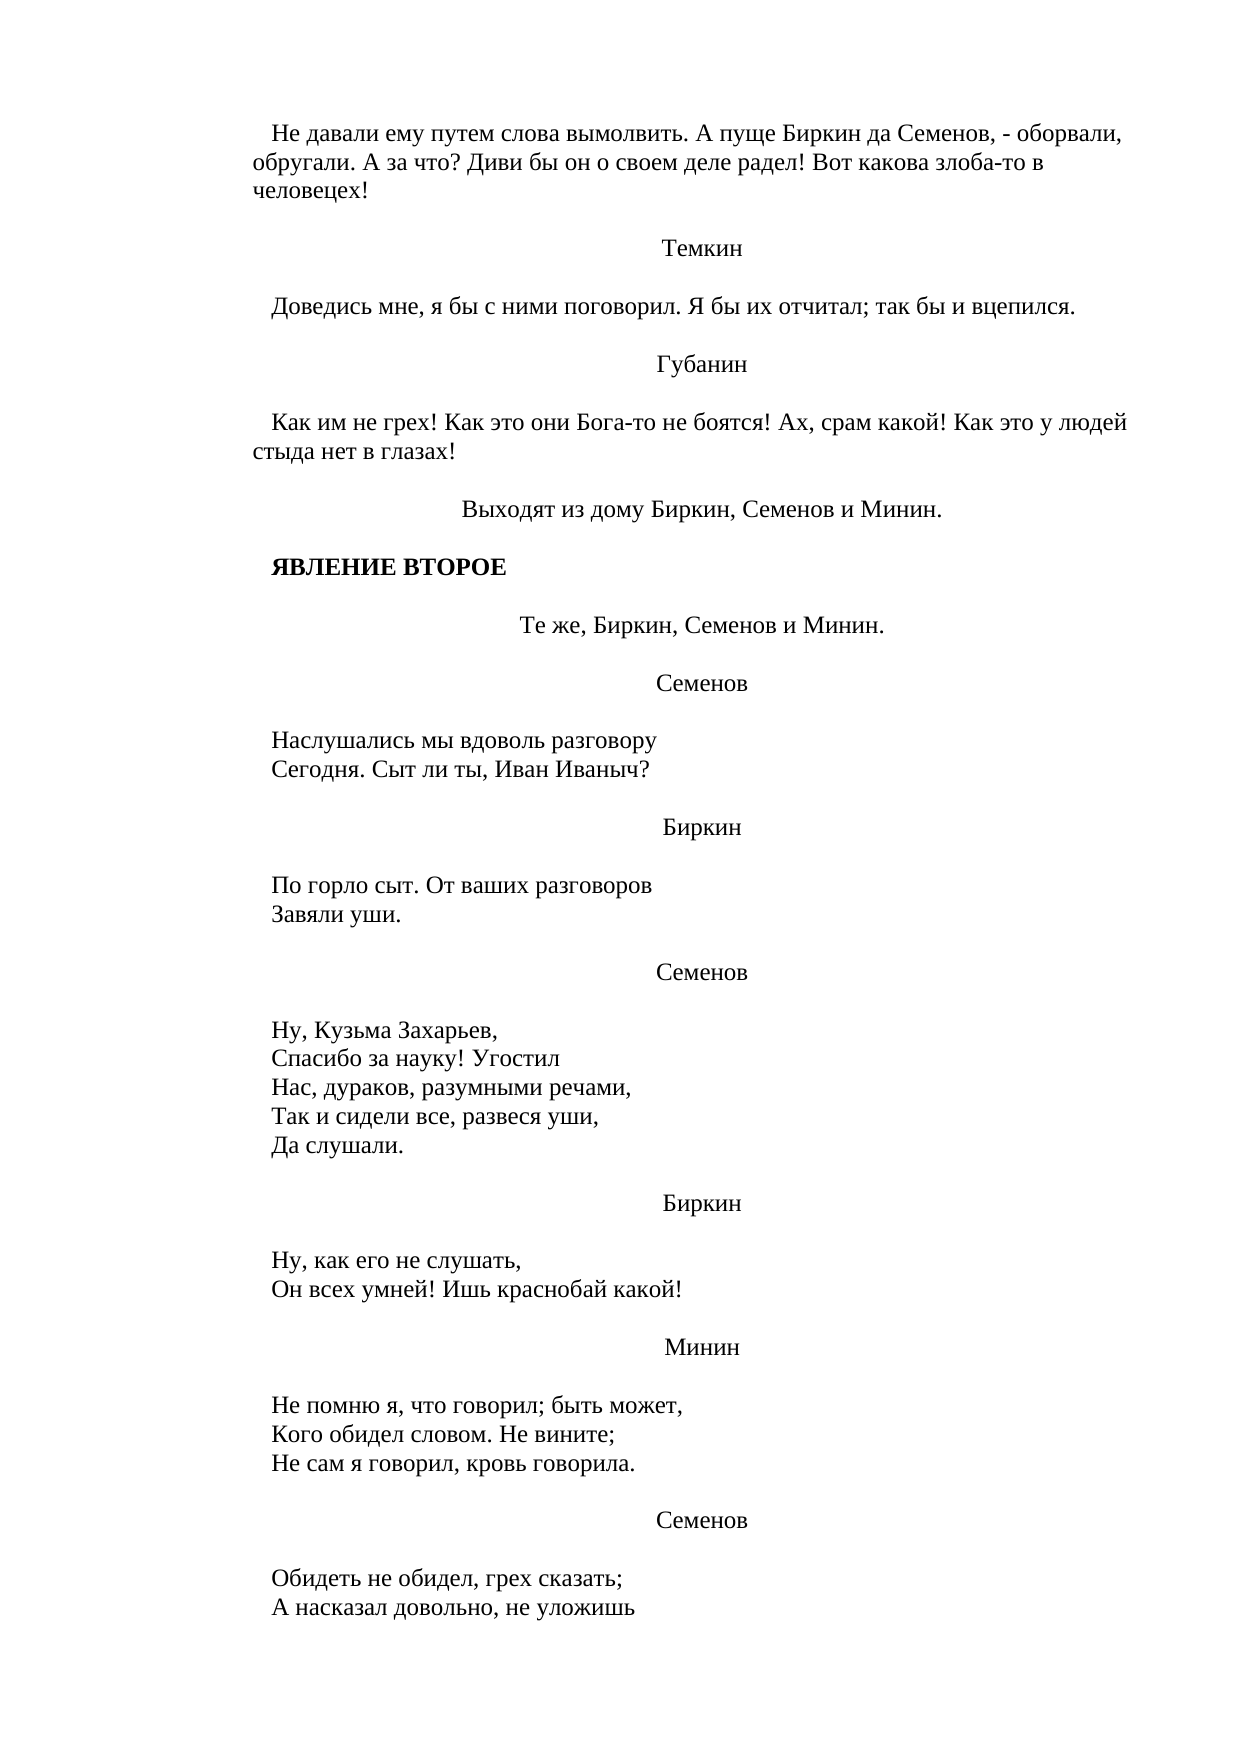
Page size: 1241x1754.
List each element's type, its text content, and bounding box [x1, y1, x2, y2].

text По горло сыт. От ваших разговоров [252, 870, 1152, 899]
text Доведись мне, я бы с ними поговорил. Я бы их отчитал; так бы и вцепился. [252, 291, 1152, 320]
text Ну, Кузьма Захарьев, [252, 1015, 1152, 1043]
text Обидеть не обидел, грех сказать; [252, 1563, 1152, 1592]
text А насказал довольно, не уложишь [252, 1592, 1152, 1621]
text Губанин [252, 349, 1152, 378]
text Нас, дураков, разумными речами, [252, 1072, 1152, 1101]
text Так и сидели все, развеся уши, [252, 1101, 1152, 1130]
text Не помню я, что говорил; быть может, [252, 1390, 1152, 1419]
text Те же, Биркин, Семенов и Минин. [252, 610, 1152, 638]
text Не сам я говорил, кровь говорила. [252, 1448, 1152, 1476]
text Завяли уши. [252, 899, 1152, 928]
text Выходят из дому Биркин, Семенов и Минин. [252, 494, 1152, 523]
text Семенов [252, 1506, 1152, 1534]
text Семенов [252, 668, 1152, 696]
text Кого обидел словом. Не вините; [252, 1419, 1152, 1448]
text Он всех умней! Ишь краснобай какой! [252, 1274, 1152, 1303]
text Не давали ему путем слова вымолвить. А пуще Биркин да Семенов, - оборвали, обругали. А за что? Диви бы он о своем деле радел! Вот какова злоба-то в человецех! [252, 118, 1152, 204]
text Да слушали. [252, 1130, 1152, 1158]
text Биркин [252, 1188, 1152, 1216]
text Семенов [252, 957, 1152, 986]
text Как им не грех! Как это они Бога-то не боятся! Ах, срам какой! Как это у людей стыда нет в глазах! [252, 407, 1152, 465]
text Спасибо за науку! Угостил [252, 1043, 1152, 1072]
text ЯВЛЕНИЕ ВТОРОЕ [252, 552, 1152, 581]
text Сегодня. Сыт ли ты, Иван Иваныч? [252, 754, 1152, 783]
text Минин [252, 1332, 1152, 1361]
text Биркин [252, 812, 1152, 841]
text Наслушались мы вдоволь разговору [252, 726, 1152, 754]
text Ну, как его не слушать, [252, 1246, 1152, 1274]
text Темкин [252, 233, 1152, 262]
